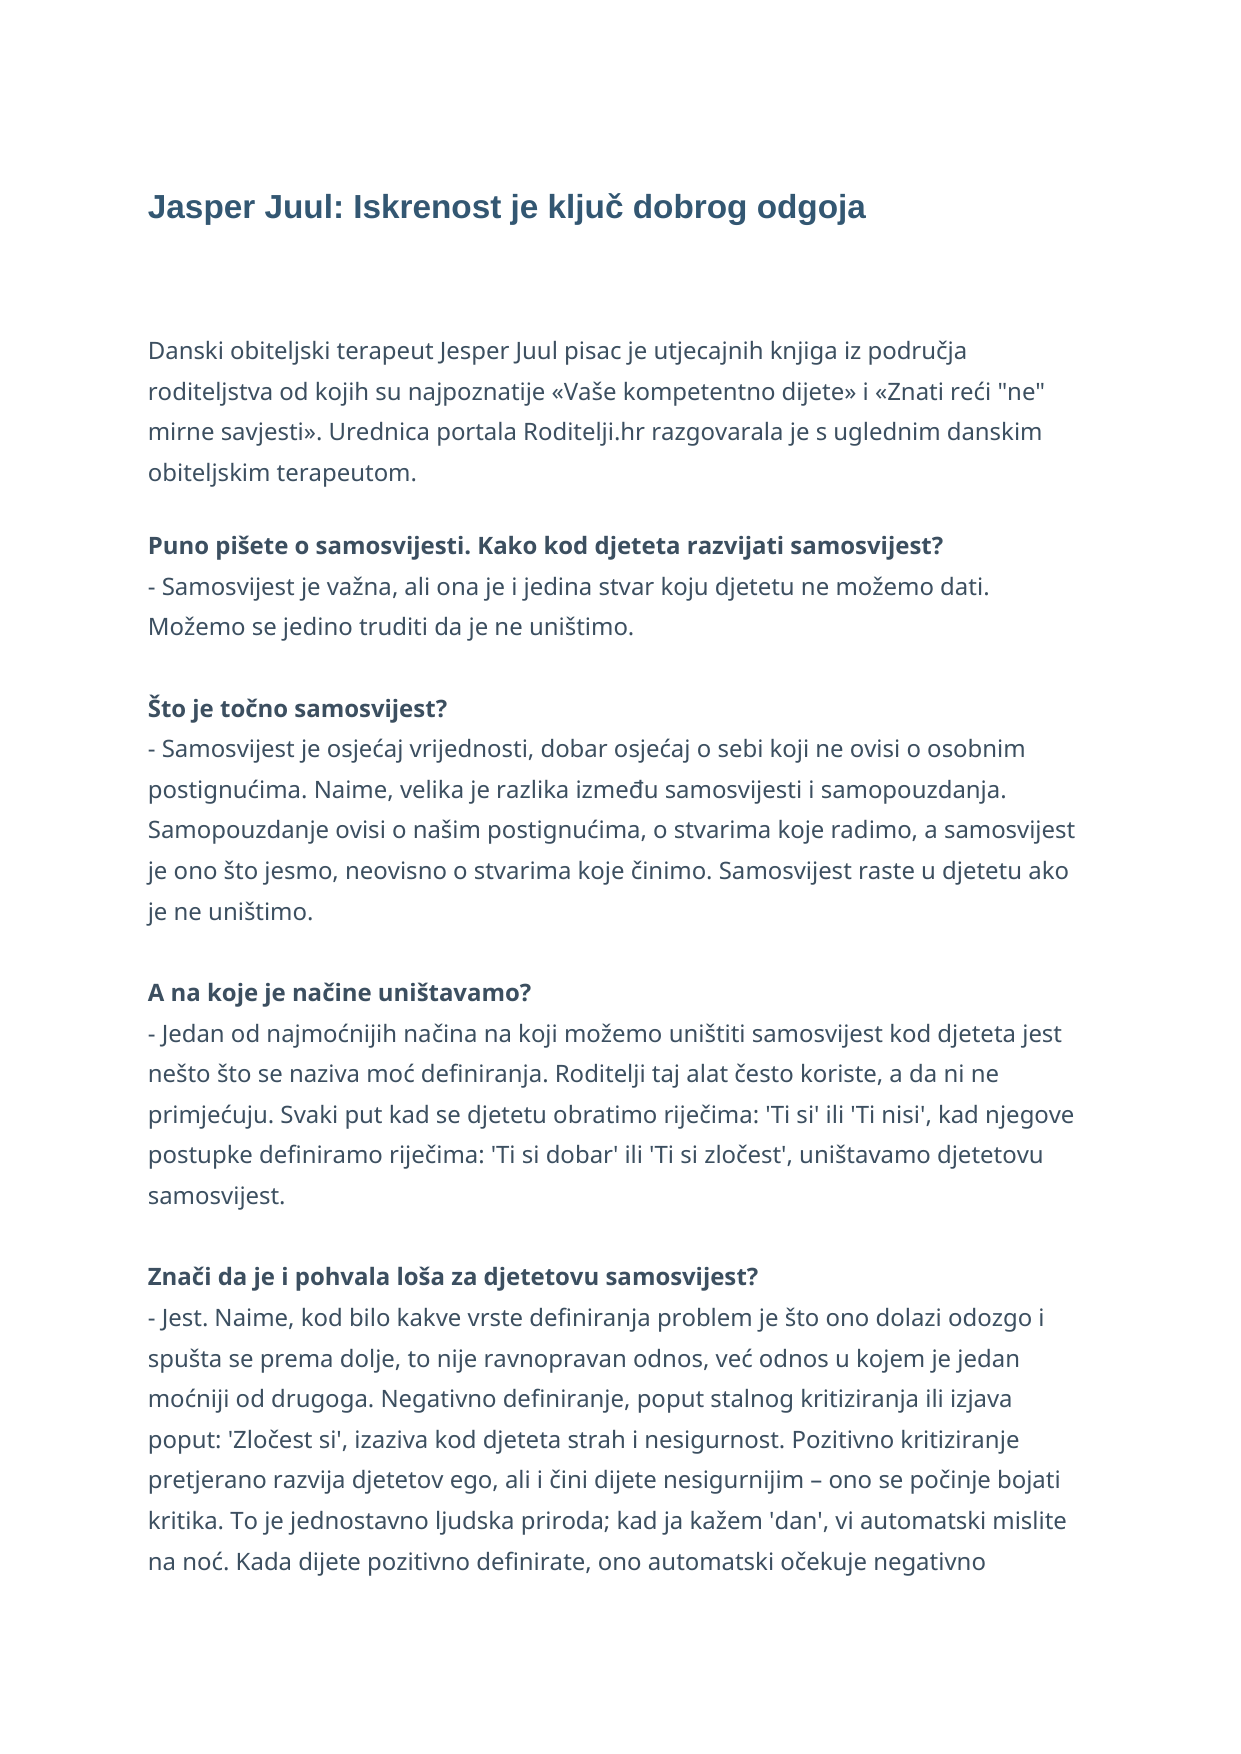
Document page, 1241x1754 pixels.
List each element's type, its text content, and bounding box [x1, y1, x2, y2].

text Jasper Juul: Iskrenost je ključ dobrog odgoja [148, 148, 1093, 226]
text Danski obiteljski terapeut Jesper Juul pisac je utjecajnih knjiga iz područja roditeljstva od kojih su najpoznatije «Vaše kompetentno dijete» i «Znati reći "ne" mirne savjesti». Urednica portala Roditelji.hr razgovarala je s uglednim danskim obiteljskim terapeutom. Puno pišete o samosvijesti. Kako kod djeteta razvijati samosvijest? - Samosvijest je važna, ali ona je i jedina stvar koju djetetu ne možemo dati. Možemo se jedino truditi da je ne uništimo. [148, 326, 1093, 643]
text Što je točno samosvijest? - Samosvijest je osjećaj vrijednosti, dobar osjećaj o sebi koji ne ovisi o osobnim postignućima. Naime, velika je razlika između samosvijesti i samopouzdanja. Samopouzdanje ovisi o našim postignućima, o stvarima koje radimo, a samosvijest je ono što jesmo, neovisno o stvarima koje činimo. Samosvijest raste u djetetu ako je ne uništimo. [148, 683, 1093, 927]
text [148, 968, 1093, 1577]
